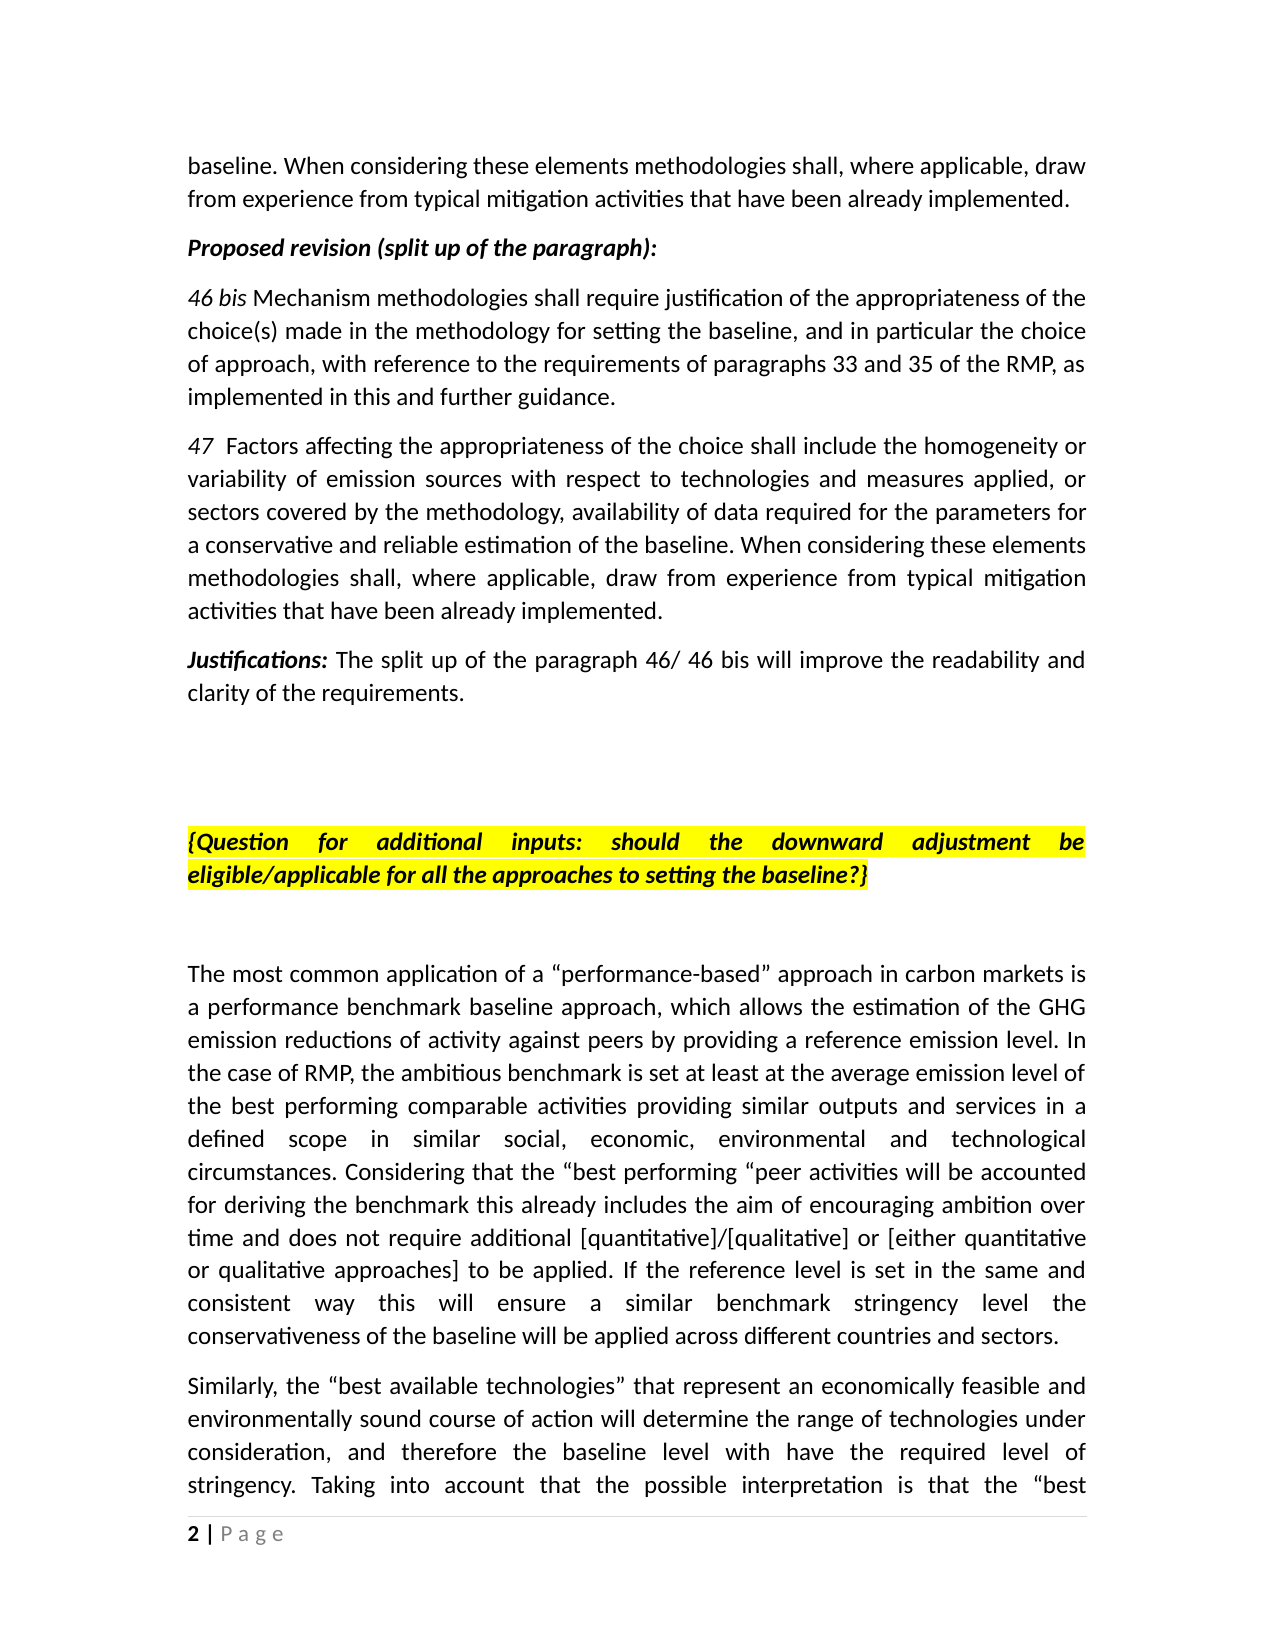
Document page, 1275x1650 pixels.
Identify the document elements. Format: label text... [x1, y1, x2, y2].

text {Question for additional inputs: should the downward adjustment be eligible/applicable for all the approaches to setting the baseline?} [187, 826, 1087, 890]
text 47 Factors affecting the appropriateness of the choice shall include the homogeneity or variability of emission sources with respect to technologies and measures applied, or sectors covered by the methodology, availability of data required for the parameters for a conservative and reliable estimation of the baseline. When considering these elements methodologies shall, where applicable, draw from experience from typical mitigation activities that have been already implemented. [187, 430, 1087, 626]
text 46 bis Mechanism methodologies shall require justification of the appropriateness of the choice(s) made in the methodology for setting the baseline, and in particular the choice of approach, with reference to the requirements of paragraphs 33 and 35 of the RMP, as implemented in this and further guidance. [187, 282, 1087, 411]
text Justifications: The split up of the paragraph 46/ 46 bis will improve the readability and clarity of the requirements. [187, 644, 1087, 708]
text The most common application of a “performance-based” approach in carbon markets is a performance benchmark baseline approach, which allows the estimation of the GHG emission reductions of activity against peers by providing a reference emission level. In the case of RMP, the ambitious benchmark is set at least at the average emission level of the best performing comparable activities providing similar outputs and services in a defined scope in similar social, economic, environmental and technological circumstances. Considering that the “best performing “peer activities will be accounted for deriving the benchmark this already includes the aim of encouraging ambition over time and does not require additional [quantitative]/[qualitative] or [either quantitative or qualitative approaches] to be applied. If the reference level is set in the same and consistent way this will ensure a similar benchmark stringency level the conservativeness of the baseline will be applied across different countries and sectors. [187, 958, 1087, 1351]
text Proposed revision (split up of the paragraph): [187, 232, 1087, 263]
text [187, 150, 1087, 213]
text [187, 1370, 1087, 1499]
